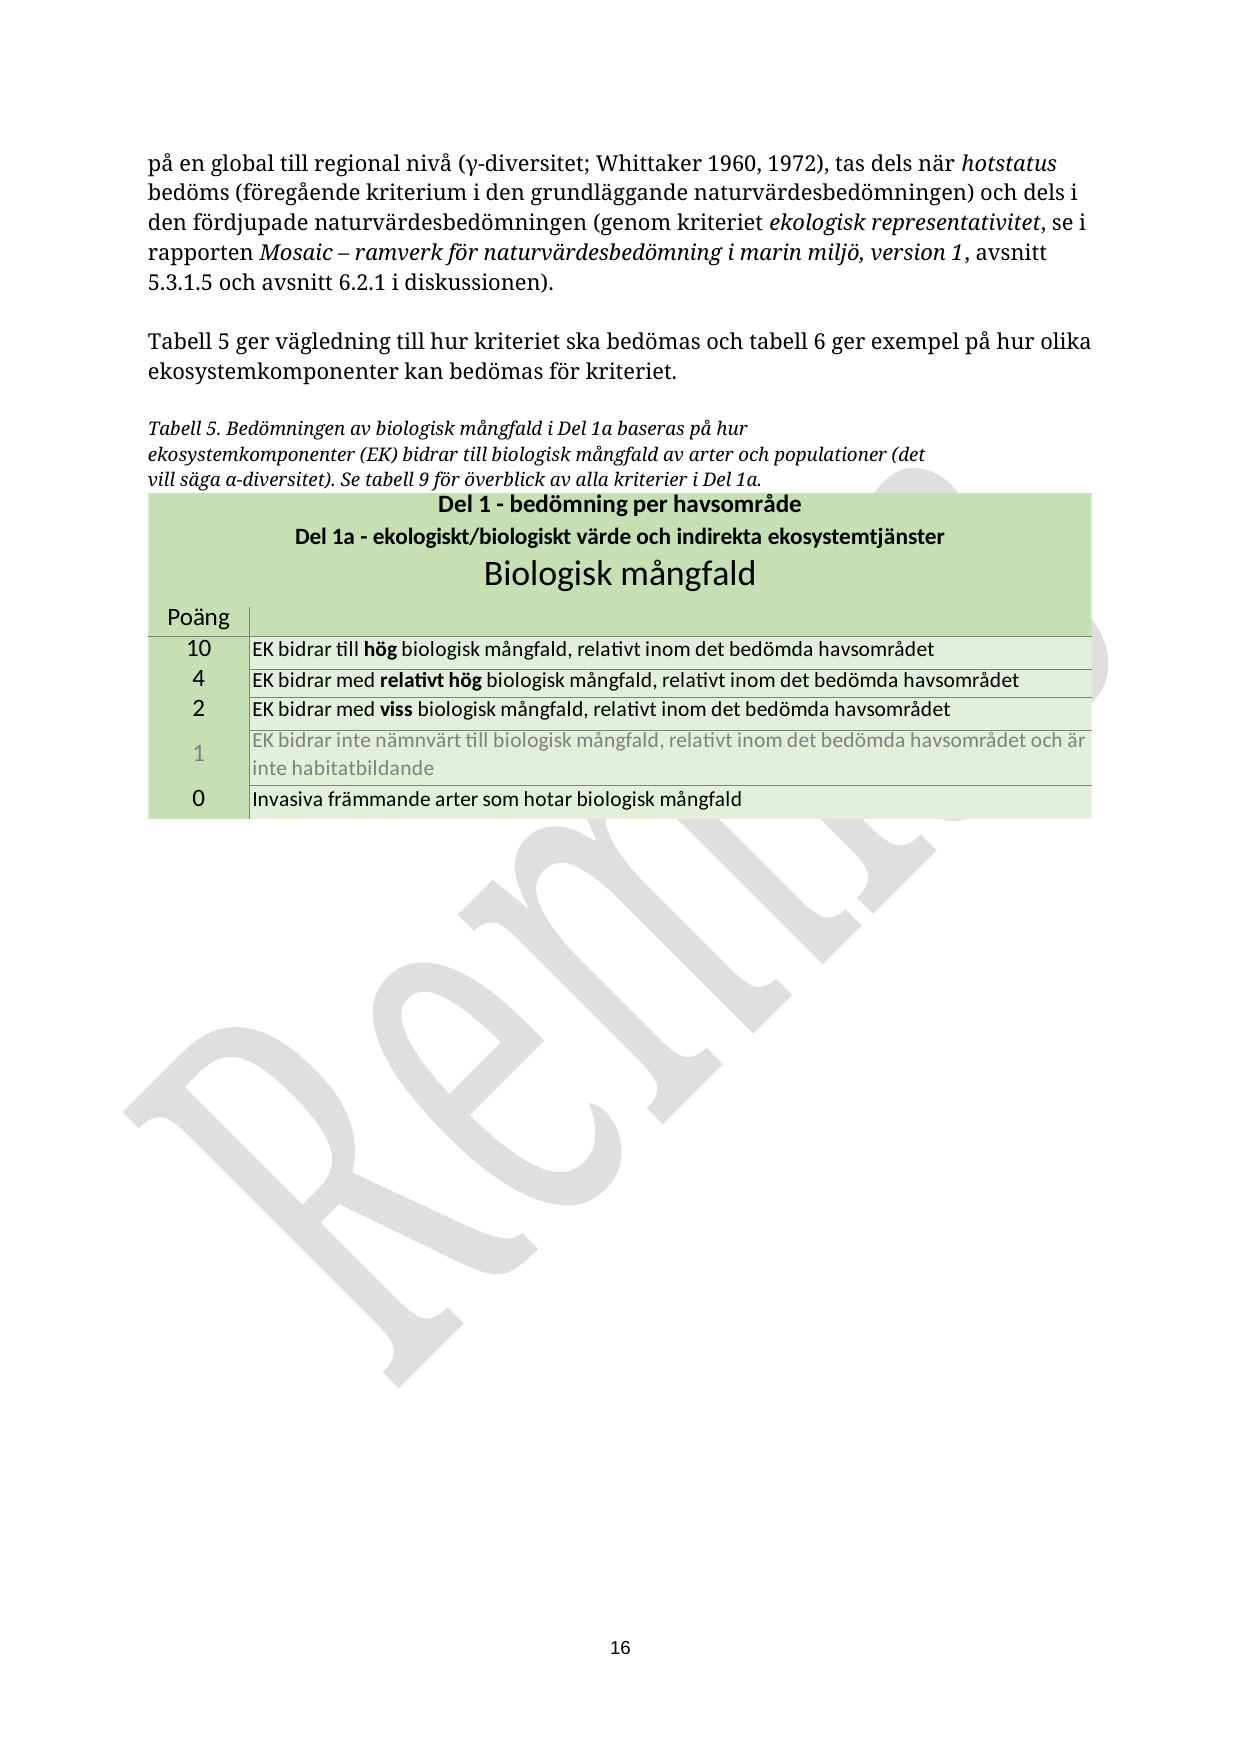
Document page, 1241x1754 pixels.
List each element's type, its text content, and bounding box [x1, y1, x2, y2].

text Tabell 5 ger vägledning till hur kriteriet ska bedömas och tabell 6 ger exempel på hur olika ekosystemkomponenter kan bedömas för kriteriet. [148, 326, 1093, 386]
text Tabell 5. Bedömningen av biologisk mångfald i Del 1a baseras på hur ekosystemkomponenter (EK) bidrar till biologisk mångfald av arter och populationer (det vill säga α-diversitet). Se tabell 9 för överblick av alla kriterier i Del 1a. [148, 416, 945, 492]
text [148, 148, 1093, 297]
